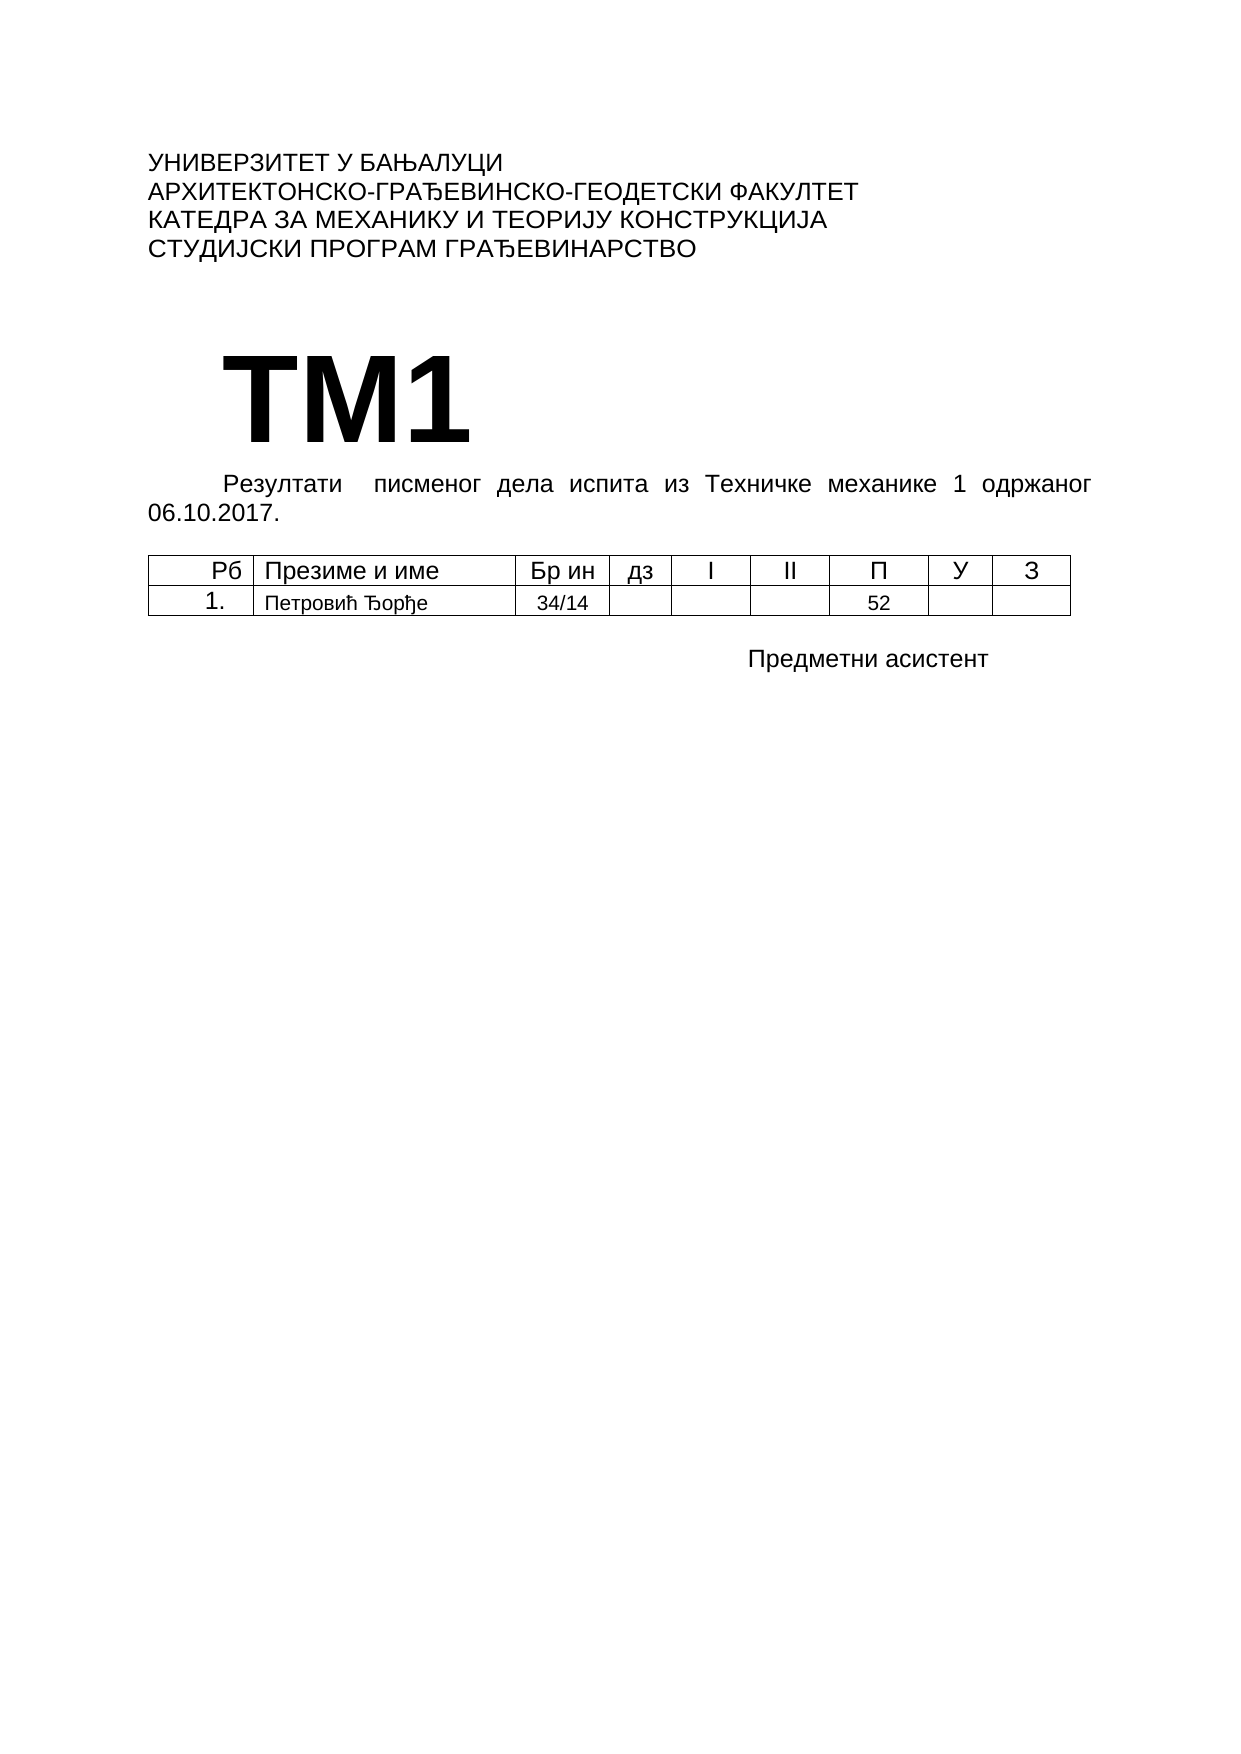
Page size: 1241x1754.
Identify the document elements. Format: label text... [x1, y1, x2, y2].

text Предметни асистент [148, 644, 1092, 673]
table_cell [929, 586, 992, 614]
table_header Презиме и име [254, 556, 515, 585]
table_cell [149, 586, 253, 614]
text АРХИТЕКТОНСКО-ГРАЂЕВИНСКО-ГЕОДЕТСКИ ФАКУЛТЕТ [148, 176, 1092, 205]
table_cell [672, 586, 750, 614]
table_cell 34/14 [516, 586, 609, 614]
text КАТЕДРА ЗА МЕХАНИКУ И ТЕОРИЈУ КОНСТРУКЦИЈА [148, 205, 1092, 234]
table_header П [830, 556, 928, 585]
subtitle ТМ1 [148, 325, 1092, 469]
table_header I [672, 556, 750, 585]
table_cell [610, 586, 671, 614]
table_cell Петровић Ђорђе [254, 586, 515, 614]
table_cell [993, 586, 1070, 614]
text Резултати писменог дела испита из Техничке механике 1 одржаног 06.10.2017. [148, 469, 1092, 526]
table_header У [929, 556, 992, 585]
table_header дз [610, 556, 671, 585]
text УНИВЕРЗИТЕТ У БАЊАЛУЦИ [148, 148, 1092, 176]
table_header Бр ин [516, 556, 609, 585]
text СТУДИЈСКИ ПРОГРАМ ГРАЂЕВИНАРСТВО [148, 234, 1092, 263]
table_cell [751, 586, 829, 614]
table_header II [751, 556, 829, 585]
table_header З [993, 556, 1070, 585]
table_cell 52 [830, 586, 928, 614]
table_header Рб [149, 556, 253, 585]
